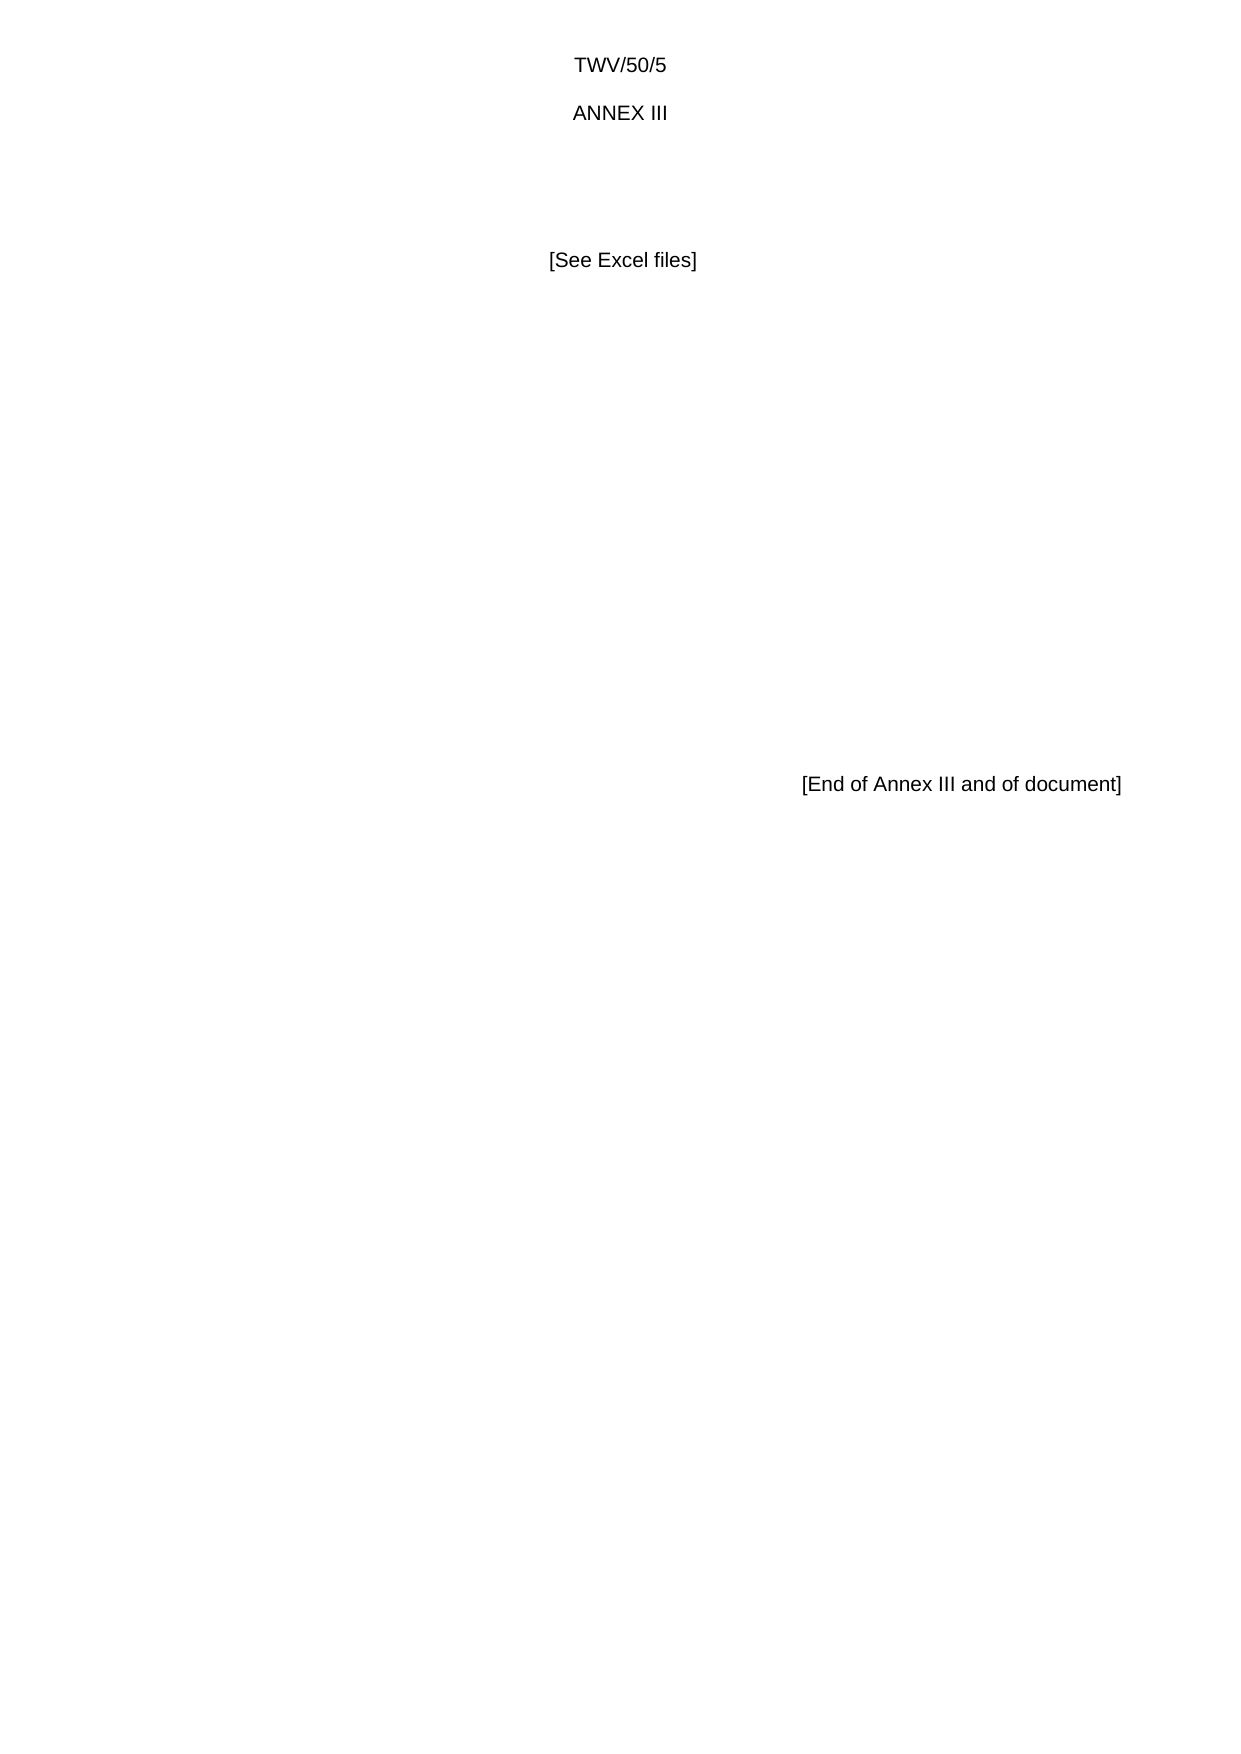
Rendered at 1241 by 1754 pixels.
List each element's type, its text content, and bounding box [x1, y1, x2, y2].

text [See Excel files] [118, 248, 1122, 272]
text [End of Annex III and of document] [118, 772, 1122, 796]
